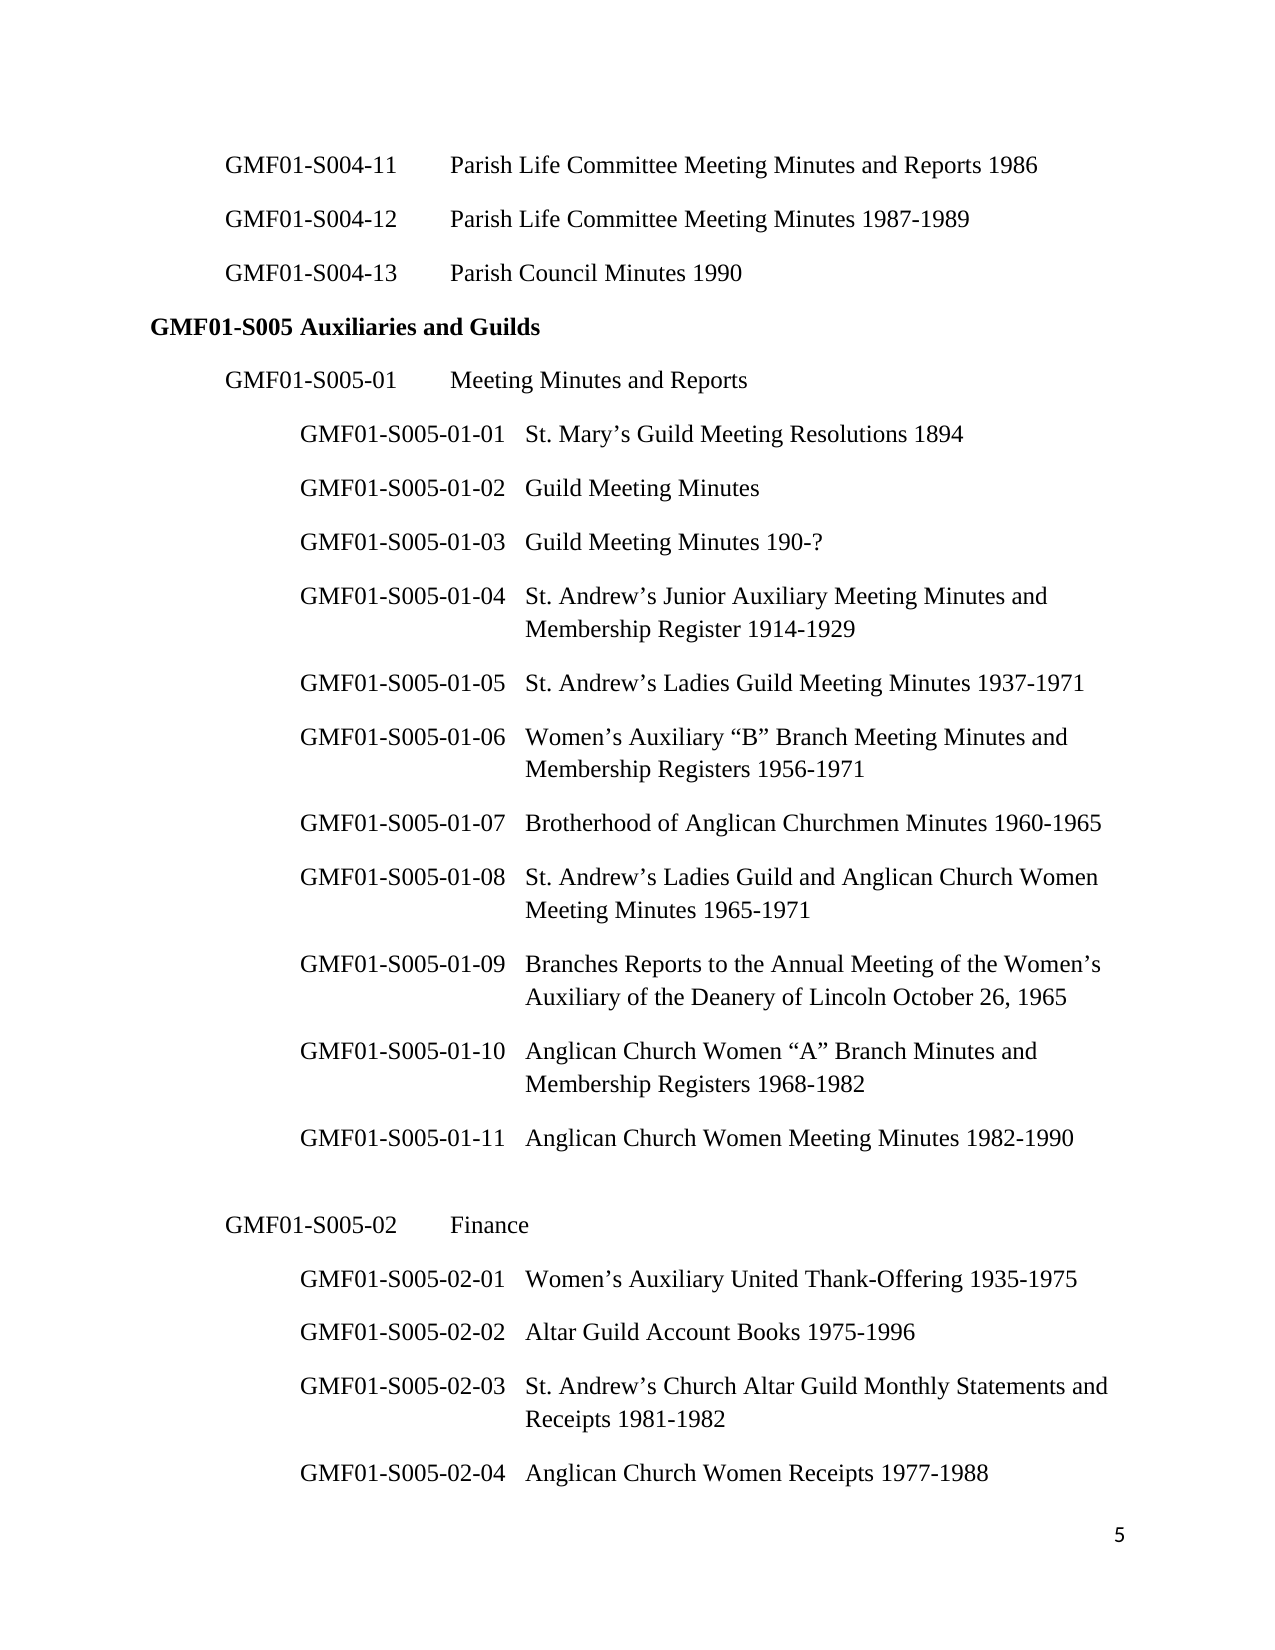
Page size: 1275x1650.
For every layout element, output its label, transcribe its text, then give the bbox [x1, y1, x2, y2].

text GMF01-S005-01-07 Brotherhood of Anglican Churchmen Minutes 1960-1965 [225, 808, 1125, 837]
text GMF01-S005-01-03 Guild Meeting Minutes 190-? [150, 527, 1125, 556]
text GMF01-S005-01-05 St. Andrew’s Ladies Guild Meeting Minutes 1937-1971 [225, 668, 1125, 696]
text GMF01-S004-12 Parish Life Committee Meeting Minutes 1987-1989 [150, 204, 1125, 233]
text GMF01-S004-13 Parish Council Minutes 1990 [150, 258, 1125, 286]
text GMF01-S005-01-10 Anglican Church Women “A” Branch Minutes and Membership Registers 1968-1982 [300, 1036, 1125, 1098]
text GMF01-S005-01-11 Anglican Church Women Meeting Minutes 1982-1990 [225, 1123, 1125, 1185]
text GMF01-S005 Auxiliaries and Guilds [150, 312, 1125, 340]
text GMF01-S005-02 Finance [150, 1210, 1125, 1238]
text GMF01-S005-01-09 Branches Reports to the Annual Meeting of the Women’s Auxiliary of the Deanery of Lincoln October 26, 1965 [300, 949, 1125, 1011]
text GMF01-S005-02-04 Anglican Church Women Receipts 1977-1988 [225, 1458, 1125, 1487]
text GMF01-S005-01-01 St. Mary’s Guild Meeting Resolutions 1894 [225, 419, 1125, 448]
text GMF01-S004-11 Parish Life Committee Meeting Minutes and Reports 1986 [150, 150, 1125, 179]
text GMF01-S005-01-08 St. Andrew’s Ladies Guild and Anglican Church Women Meeting Minutes 1965-1971 [300, 862, 1125, 924]
text GMF01-S005-01-02 Guild Meeting Minutes [225, 473, 1125, 502]
text GMF01-S005-01-04 St. Andrew’s Junior Auxiliary Meeting Minutes and Membership Register 1914-1929 [300, 581, 1125, 643]
text GMF01-S005-02-01 Women’s Auxiliary United Thank-Offering 1935-1975 [300, 1264, 1125, 1292]
text GMF01-S005-01-06 Women’s Auxiliary “B” Branch Meeting Minutes and Membership Registers 1956-1971 [300, 722, 1125, 783]
text GMF01-S005-01 Meeting Minutes and Reports [150, 365, 1125, 394]
text GMF01-S005-02-03 St. Andrew’s Church Altar Guild Monthly Statements and Receipts 1981-1982 [300, 1371, 1125, 1433]
text GMF01-S005-02-02 Altar Guild Account Books 1975-1996 [300, 1317, 1125, 1346]
